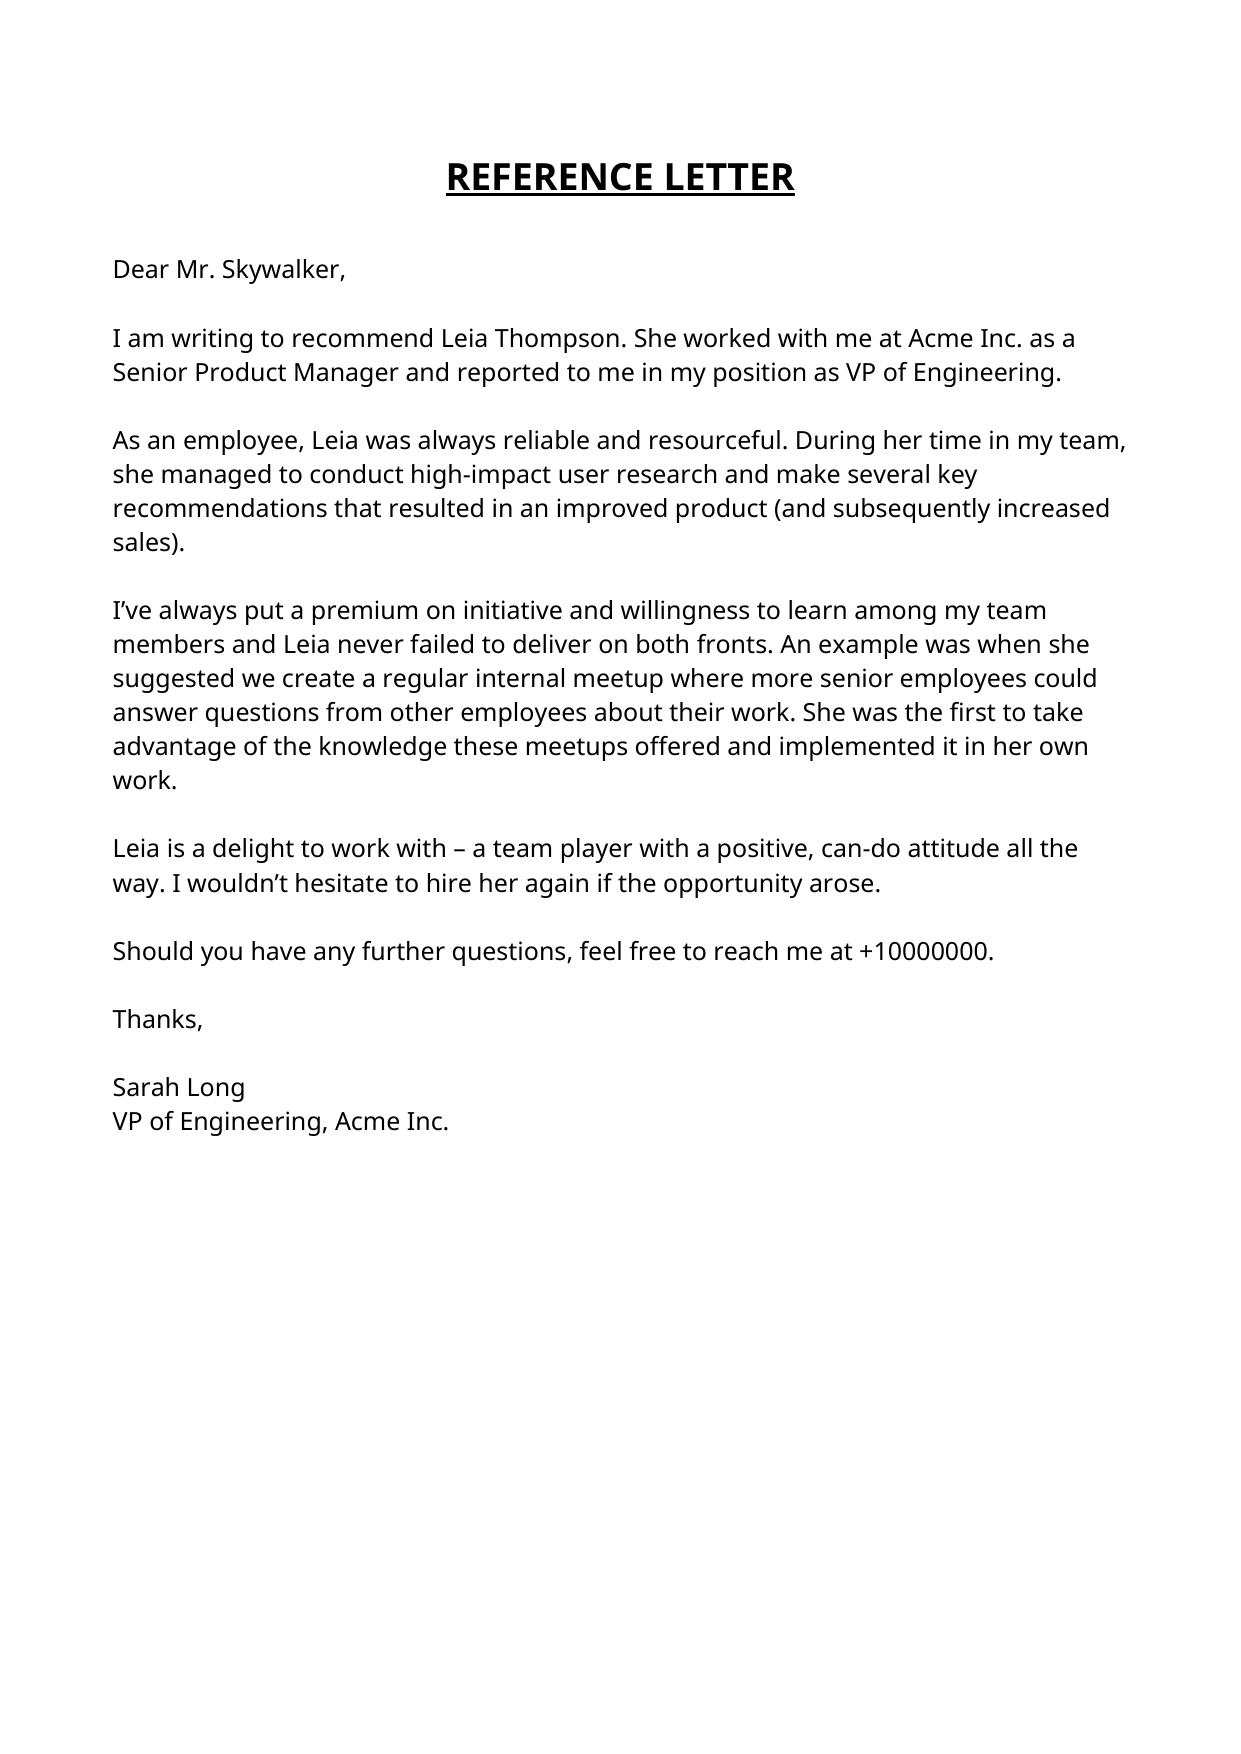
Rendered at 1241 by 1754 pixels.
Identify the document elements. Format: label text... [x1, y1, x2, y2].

text Leia is a delight to work with – a team player with a positive, can-do attitude all the way. I wouldn’t hesitate to hire her again if the opportunity arose. [112, 831, 1128, 899]
text Sarah Long [112, 1069, 1128, 1104]
text Should you have any further questions, feel free to reach me at +10000000. [112, 933, 1128, 967]
text Thanks, [112, 1001, 1128, 1036]
text I’ve always put a premium on initiative and willingness to learn among my team members and Leia never failed to deliver on both fronts. An example was when she suggested we create a regular internal meetup where more senior employees could answer questions from other employees about their work. She was the first to take advantage of the knowledge these meetups offered and implemented it in her own work. [112, 593, 1128, 797]
text REFERENCE LETTER [112, 150, 1128, 201]
text As an employee, Leia was always reliable and resourceful. During her time in my team, she managed to conduct high-impact user research and make several key recommendations that resulted in an improved product (and subsequently increased sales). [112, 422, 1128, 559]
text I am writing to recommend Leia Thompson. She worked with me at Acme Inc. as a Senior Product Manager and reported to me in my position as VP of Engineering. [112, 320, 1128, 388]
text Dear Mr. Skywalker, [112, 252, 1128, 286]
text VP of Engineering, Acme Inc. [112, 1104, 1128, 1138]
